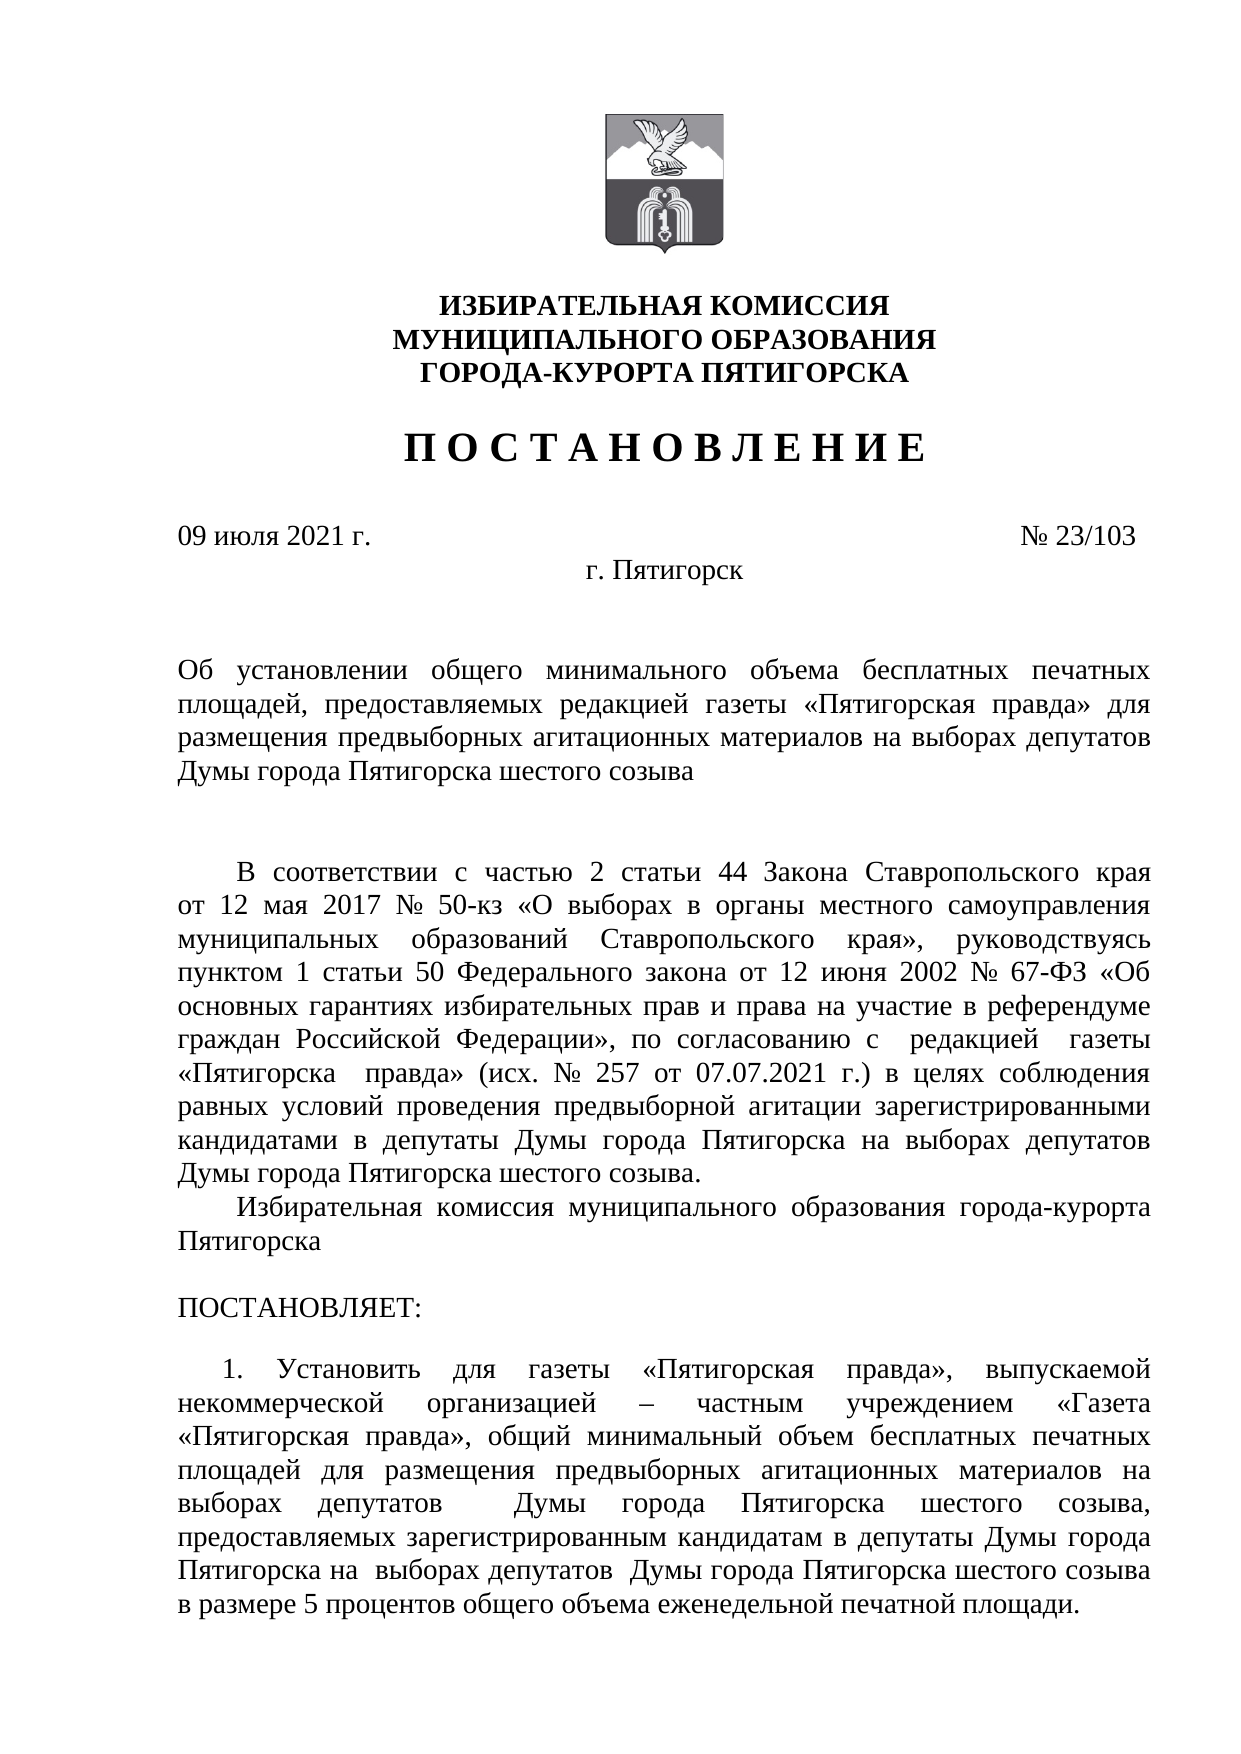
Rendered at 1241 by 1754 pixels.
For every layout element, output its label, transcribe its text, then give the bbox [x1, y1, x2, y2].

text г. Пятигорск [177, 552, 1152, 585]
text Об установлении общего минимального объема бесплатных печатных площадей, предоставляемых редакцией газеты «Пятигорская правда» для размещения предвыборных агитационных материалов на выборах депутатов Думы города Пятигорска шестого созыва [177, 652, 1152, 787]
text 09 июля 2021 г. № 23/103 [177, 518, 1152, 552]
text МУНИЦИПАЛЬНОГО ОБРАЗОВАНИЯ [177, 322, 1152, 355]
picture [605, 114, 724, 255]
text В соответствии с частью 2 статьи 44 Закона Ставропольского края от 12 мая 2017 № 50-кз «О выборах в органы местного самоуправления муниципальных образований Ставропольского края», руководствуясь пунктом 1 статьи 50 Федерального закона от 12 июня 2002 № 67-ФЗ «Об основных гарантиях избирательных прав и права на участие в референдуме граждан Российской Федерации», по согласованию с редакцией газеты «Пятигорска правда» (исх. № 257 от 07.07.2021 г.) в целях соблюдения равных условий проведения предвыборной агитации зарегистрированными кандидатами в депутаты Думы города Пятигорска на выборах депутатов Думы города Пятигорска шестого созыва. [177, 854, 1152, 1189]
text П О С Т А Н О В Л Е Н И Е [177, 422, 1152, 470]
text ИЗБИРАТЕЛЬНАЯ КОМИССИЯ [177, 288, 1152, 322]
text ГОРОДА-КУРОРТА ПЯТИГОРСКА [177, 355, 1152, 389]
text 1. Установить для газеты «Пятигорская правда», выпускаемой некоммерческой организацией – частным учреждением «Газета «Пятигорская правда», общий минимальный объем бесплатных печатных площадей для размещения предвыборных агитационных материалов на выборах депутатов Думы города Пятигорска шестого созыва, предоставляемых зарегистрированным кандидатам в депутаты Думы города Пятигорска на выборах депутатов Думы города Пятигорска шестого созыва в размере 5 процентов общего объема еженедельной печатной площади. [177, 1351, 1152, 1619]
text ПОСТАНОВЛЯЕТ: [177, 1290, 1152, 1323]
text Избирательная комиссия муниципального образования города-курорта Пятигорска [177, 1189, 1152, 1256]
